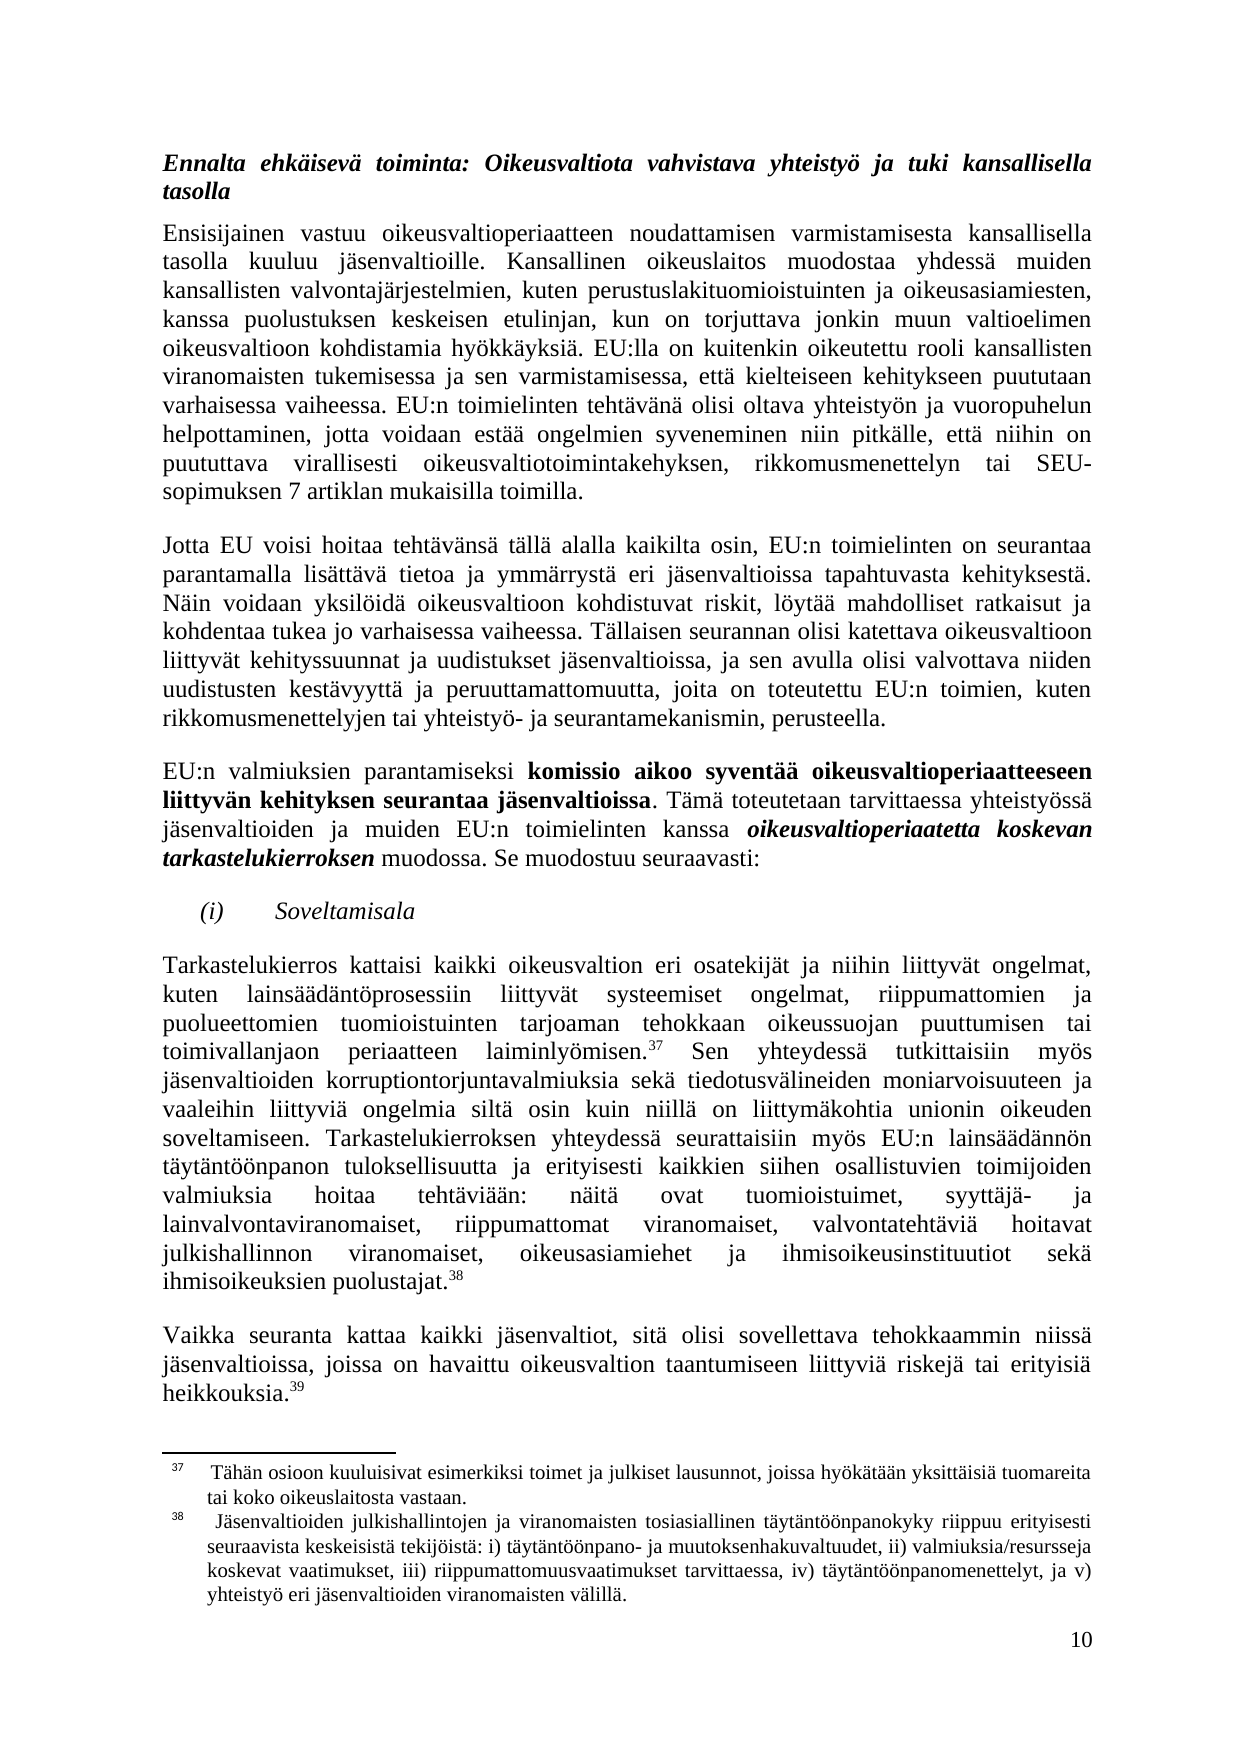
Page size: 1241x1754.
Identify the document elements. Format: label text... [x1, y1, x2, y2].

text Tarkastelukierros kattaisi kaikki oikeusvaltion eri osatekijät ja niihin liittyvät ongelmat, kuten lainsäädäntöprosessiin liittyvät systeemiset ongelmat, riippumattomien ja puolueettomien tuomioistuinten tarjoaman tehokkaan oikeussuojan puuttumisen tai toimivallanjaon periaatteen laiminlyömisen. Sen yhteydessä tutkittaisiin myös jäsenvaltioiden korruptiontorjuntavalmiuksia sekä tiedotusvälineiden moniarvoisuuteen ja vaaleihin liittyviä ongelmia siltä osin kuin niillä on liittymäkohtia unionin oikeuden soveltamiseen. Tarkastelukierroksen yhteydessä seurattaisiin myös EU:n lainsäädännön täytäntöönpanon tuloksellisuutta ja erityisesti kaikkien siihen osallistuvien toimijoiden valmiuksia hoitaa tehtäviään: näitä ovat tuomioistuimet, syyttäjä- ja lainvalvontaviranomaiset, riippumattomat viranomaiset, valvontatehtäviä hoitavat julkishallinnon viranomaiset, oikeusasiamiehet ja ihmisoikeusinstituutiot sekä ihmisoikeuksien puolustajat. [162, 950, 1093, 1295]
text Jotta EU voisi hoitaa tehtävänsä tällä alalla kaikilta osin, EU:n toimielinten on seurantaa parantamalla lisättävä tietoa ja ymmärrystä eri jäsenvaltioissa tapahtuvasta kehityksestä. Näin voidaan yksilöidä oikeusvaltioon kohdistuvat riskit, löytää mahdolliset ratkaisut ja kohdentaa tukea jo varhaisessa vaiheessa. Tällaisen seurannan olisi katettava oikeusvaltioon liittyvät kehityssuunnat ja uudistukset jäsenvaltioissa, ja sen avulla olisi valvottava niiden uudistusten kestävyyttä ja peruuttamattomuutta, joita on toteutettu EU:n toimien, kuten rikkomusmenettelyjen tai yhteistyö- ja seurantamekanismin, perusteella. [162, 530, 1093, 731]
text Vaikka seuranta kattaa kaikki jäsenvaltiot, sitä olisi sovellettava tehokkaammin niissä jäsenvaltioissa, joissa on havaittu oikeusvaltion taantumiseen liittyviä riskejä tai erityisiä heikkouksia. [162, 1320, 1093, 1406]
text Ensisijainen vastuu oikeusvaltioperiaatteen noudattamisen varmistamisesta kansallisella tasolla kuuluu jäsenvaltioille. Kansallinen oikeuslaitos muodostaa yhdessä muiden kansallisten valvontajärjestelmien, kuten perustuslakituomioistuinten ja oikeusasiamiesten, kanssa puolustuksen keskeisen etulinjan, kun on torjuttava jonkin muun valtioelimen oikeusvaltioon kohdistamia hyökkäyksiä. EU:lla on kuitenkin oikeutettu rooli kansallisten viranomaisten tukemisessa ja sen varmistamisessa, että kielteiseen kehitykseen puututaan varhaisessa vaiheessa. EU:n toimielinten tehtävänä olisi oltava yhteistyön ja vuoropuhelun helpottaminen, jotta voidaan estää ongelmien syveneminen niin pitkälle, että niihin on puututtava virallisesti oikeusvaltiotoimintakehyksen, rikkomusmenettelyn tai SEU-sopimuksen 7 artiklan mukaisilla toimilla. [162, 218, 1093, 505]
list Soveltamisala [200, 896, 1093, 925]
text Ennalta ehkäisevä toiminta: Oikeusvaltiota vahvistava yhteistyö ja tuki kansallisella tasolla [162, 148, 1093, 205]
text EU:n valmiuksien parantamiseksi komissio aikoo syventää oikeusvaltioperiaatteeseen liittyvän kehityksen seurantaa jäsenvaltioissa. Tämä toteutetaan tarvittaessa yhteistyössä jäsenvaltioiden ja muiden EU:n toimielinten kanssa oikeusvaltioperiaatetta koskevan tarkastelukierroksen muodossa. Se muodostuu seuraavasti: [162, 756, 1093, 871]
